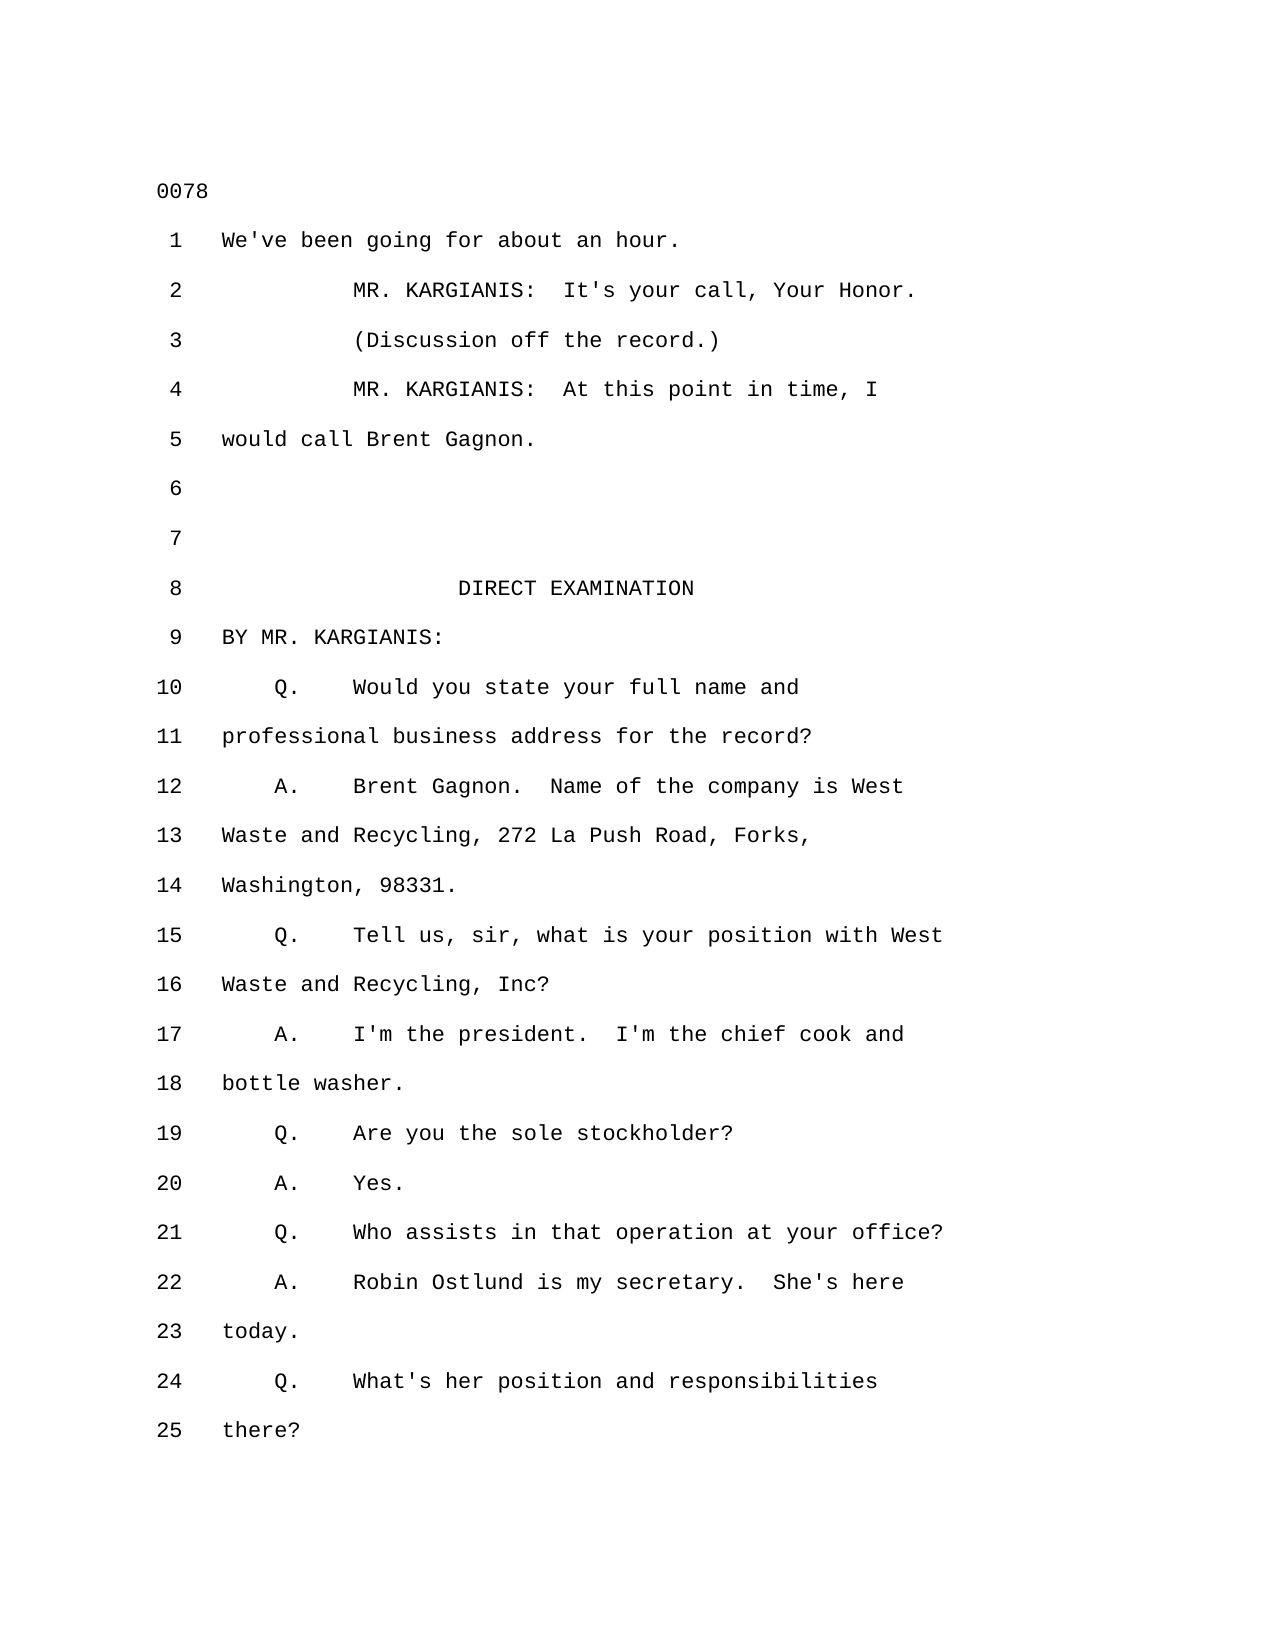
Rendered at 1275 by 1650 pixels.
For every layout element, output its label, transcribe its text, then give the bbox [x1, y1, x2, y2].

text 5 would call Brent Gagnon. [156, 428, 1119, 453]
text 24 Q. What's her position and responsibilities [156, 1370, 1119, 1395]
text 0078 [156, 180, 1119, 205]
text 15 Q. Tell us, sir, what is your position with West [156, 924, 1119, 948]
text 2 MR. KARGIANIS: It's your call, Your Honor. [156, 279, 1119, 304]
text 25 there? [156, 1419, 1119, 1444]
text 23 today. [156, 1320, 1119, 1345]
text 9 BY MR. KARGIANIS: [156, 626, 1119, 651]
text 12 A. Brent Gagnon. Name of the company is West [156, 775, 1119, 800]
text 10 Q. Would you state your full name and [156, 676, 1119, 701]
text 4 MR. KARGIANIS: At this point in time, I [156, 378, 1119, 403]
text 18 bottle washer. [156, 1072, 1119, 1097]
text 14 Washington, 98331. [156, 874, 1119, 899]
text 22 A. Robin Ostlund is my secretary. She's here [156, 1271, 1119, 1296]
text 7 [156, 527, 1119, 552]
text 16 Waste and Recycling, Inc? [156, 973, 1119, 998]
text 1 We've been going for about an hour. [156, 229, 1119, 254]
text 8 DIRECT EXAMINATION [156, 577, 1119, 601]
text 13 Waste and Recycling, 272 La Push Road, Forks, [156, 824, 1119, 849]
text 20 A. Yes. [156, 1172, 1119, 1196]
text 17 A. I'm the president. I'm the chief cook and [156, 1023, 1119, 1048]
text 11 professional business address for the record? [156, 725, 1119, 750]
text 6 [156, 477, 1119, 502]
text 21 Q. Who assists in that operation at your office? [156, 1221, 1119, 1246]
text 19 Q. Are you the sole stockholder? [156, 1122, 1119, 1147]
text 3 (Discussion off the record.) [156, 329, 1119, 353]
